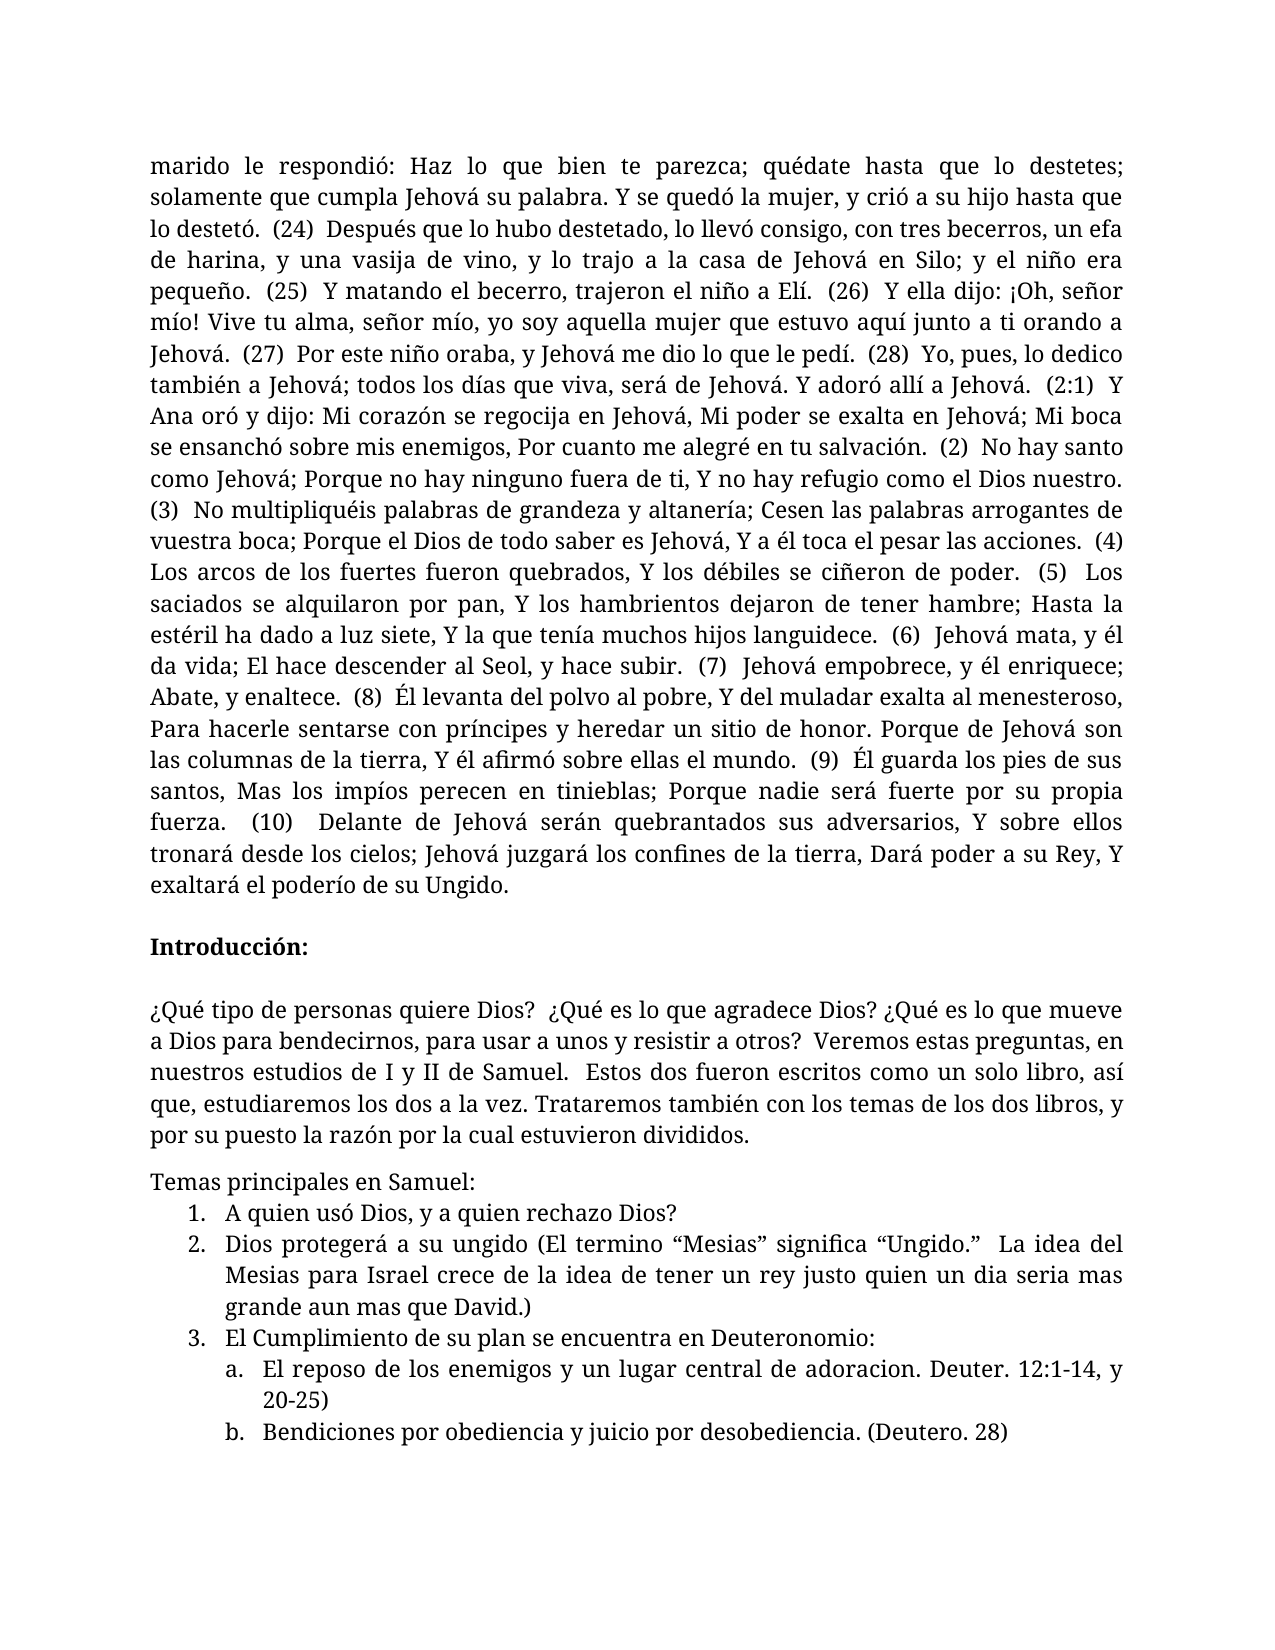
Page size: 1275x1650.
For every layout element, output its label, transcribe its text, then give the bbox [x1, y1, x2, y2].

text ¿Qué tipo de personas quiere Dios? ¿Qué es lo que agradece Dios? ¿Qué es lo que mueve a Dios para bendecirnos, para usar a unos y resistir a otros? Veremos estas preguntas, en nuestros estudios de I y II de Samuel. Estos dos fueron escritos como un solo libro, así que, estudiaremos los dos a la vez. Trataremos también con los temas de los dos libros, y por su puesto la razón por la cual estuvieron divididos. [150, 994, 1125, 1150]
text Temas principales en Samuel: [150, 1166, 1125, 1197]
text Introducción: [150, 931, 1125, 962]
list Bendiciones por obediencia y juicio por desobediencia. (Deutero. 28) [225, 1416, 1125, 1447]
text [150, 150, 1125, 900]
list A quien usó Dios, y a quien rechazo Dios? [187, 1197, 1125, 1228]
list El reposo de los enemigos y un lugar central de adoracion. Deuter. 12:1-14, y 20-25) [225, 1353, 1125, 1416]
list El Cumplimiento de su plan se encuentra en Deuteronomio: [187, 1322, 1125, 1353]
list Dios protegerá a su ungido (El termino “Mesias” significa “Ungido.” La idea del Mesias para Israel crece de la idea de tener un rey justo quien un dia seria mas grande aun mas que David.) [187, 1228, 1125, 1322]
